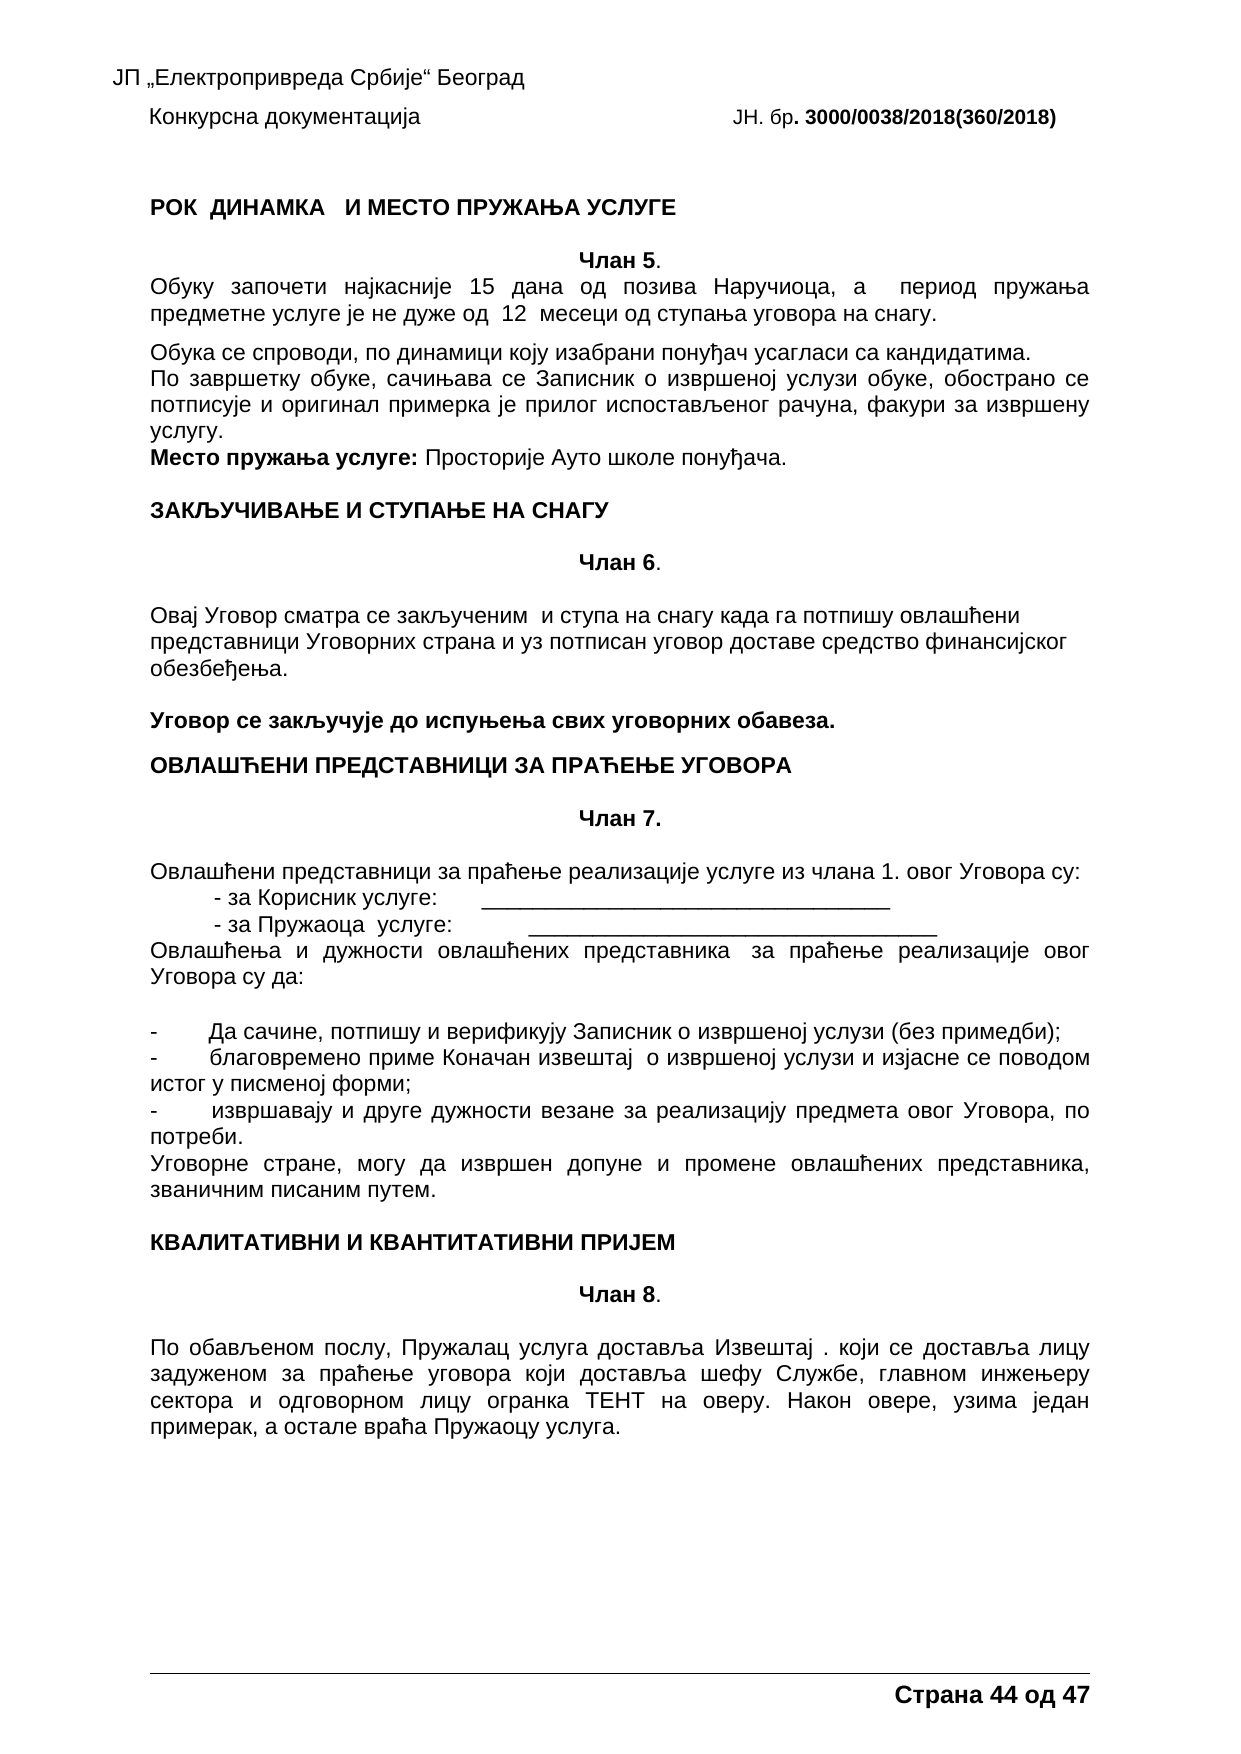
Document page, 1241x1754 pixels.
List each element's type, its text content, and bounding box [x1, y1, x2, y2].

text ОВЛАШЋЕНИ ПРЕДСТАВНИЦИ ЗА ПРАЋЕЊЕ УГОВОРА [150, 752, 1090, 779]
text - за Корисник услуге: ________________________________ [150, 884, 1090, 911]
text Уговорне стране, могу да извршен допуне и промене овлашћених представника, званичним писаним путем. [150, 1149, 1090, 1202]
list По завршетку обуке, сачињава се Записник о извршеној услузи обуке, обострано се потписује и оригинал примерка је прилог испостављеног рачуна, факури за извршену услугу. [150, 365, 1090, 444]
text Овај Уговор сматра се закљученим и ступа на снагу када га потпишу овлашћени представници Уговорних страна и уз потписан уговор доставе средство финансијског обезбеђења. [150, 602, 1090, 681]
text РОК ДИНАМКА И МЕСТО ПРУЖАЊА УСЛУГЕ [150, 194, 1090, 221]
text Члан 5. [150, 247, 1090, 273]
text Члан 6. [150, 549, 1090, 576]
text По обављеном послу, Пружалац услуга доставља Извештај . који се доставља лицу задуженом за праћење уговора који доставља шефу Службе, главном инжењеру сектора и одговорном лицу огранка ТЕНТ на оверу. Након овере, узима један примерак, а остале враћа Пружаоцу услуга. [150, 1334, 1090, 1439]
text Члан 8. [150, 1281, 1090, 1308]
text Уговор се закључује до испуњења свих уговорних обавеза. [150, 707, 1090, 734]
text Члан 7. [150, 805, 1090, 832]
text Обука се спроводи, по динамици коју изабрани понуђач усагласи са кандидатима. [150, 338, 1090, 365]
text КВАЛИТАТИВНИ И КВАНТИТАТИВНИ ПРИЈЕМ [150, 1228, 1090, 1255]
text Место пружања услуге: Просторије Ауто школе понуђача. [150, 444, 1090, 470]
text Овлашћења и дужности овлашћених представника за праћење реализације овог Уговора су да: [150, 937, 1090, 990]
text Овлашћени представници за праћење реализације услуге из члана 1. овог Уговора су: [150, 858, 1090, 884]
text - благовремено приме Коначан извештај о извршеној услузи и изјасне се поводом истог у писменој форми; [150, 1044, 1090, 1097]
text - за Пружаоца услуге: ________________________________ [150, 911, 1090, 937]
text - извршавају и друге дужности везане за реализацију предмета овог Уговора, по потреби. [150, 1097, 1090, 1149]
text Обуку започети најкасније 15 дана од позива Наручиоца, а период пружања предметне услуге је не дуже од 12 месеци од ступања уговора на снагу. [150, 273, 1090, 326]
text ЗАКЉУЧИВАЊЕ И СТУПАЊЕ НА СНАГУ [150, 497, 1090, 523]
text - Да сачине, потпишу и верификују Записник о извршеној услузи (без примедби); [150, 1018, 1090, 1044]
